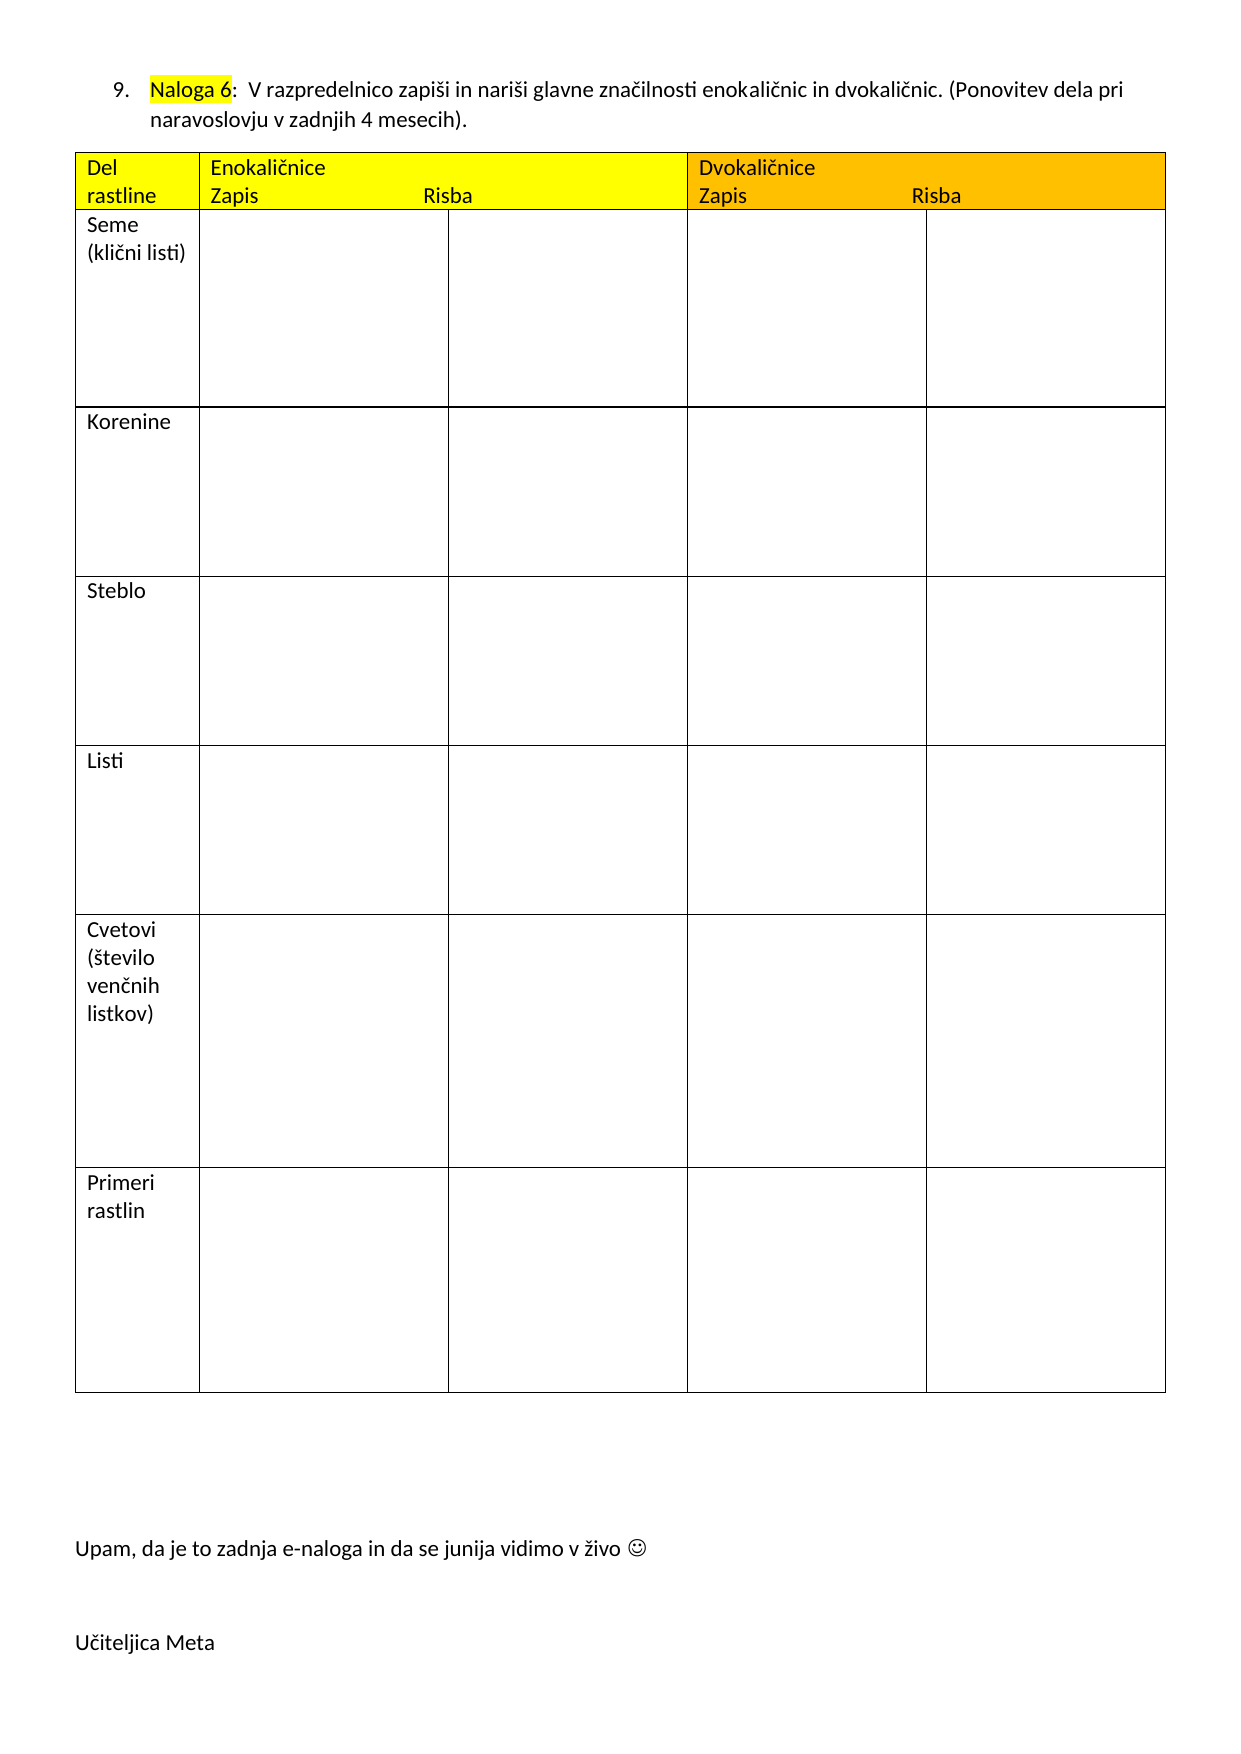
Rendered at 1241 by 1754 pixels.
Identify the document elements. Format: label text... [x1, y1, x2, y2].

table_cell [927, 408, 1165, 576]
table_cell [449, 210, 687, 406]
table_cell Listi [76, 746, 199, 914]
table_header Dvokaličnice Zapis Risba [688, 153, 1165, 209]
table_cell [200, 577, 448, 745]
table_cell Steblo [76, 577, 199, 745]
text Učiteljica Meta [75, 1628, 1165, 1656]
table_cell Korenine [76, 408, 199, 576]
table_cell Cvetovi (število venčnih listkov) [76, 915, 199, 1167]
table_cell [200, 1168, 448, 1392]
table_cell [200, 210, 448, 406]
table_cell Primeri rastlin [76, 1168, 199, 1392]
table_cell [449, 915, 687, 1167]
table_cell [449, 746, 687, 914]
table_cell [449, 408, 687, 576]
table_cell [927, 1168, 1165, 1392]
table_cell [688, 577, 926, 745]
table_cell [927, 210, 1165, 406]
table_header Enokaličnice Zapis Risba [200, 153, 687, 209]
table_cell [927, 746, 1165, 914]
list Naloga 6: V razpredelnico zapiši in nariši glavne značilnosti enokaličnic in dvokaličnic. (Ponovitev dela pri naravoslovju v zadnjih 4 mesecih). [112, 75, 1165, 133]
table_cell [688, 408, 926, 576]
table_cell [200, 746, 448, 914]
table_cell Seme (klični listi) [76, 210, 199, 406]
text Upam, da je to zadnja e-naloga in da se junija vidimo v živo [75, 1534, 1165, 1562]
table_cell [688, 210, 926, 406]
table_cell [200, 915, 448, 1167]
table_cell [927, 915, 1165, 1167]
table_cell [449, 1168, 687, 1392]
table_cell [688, 915, 926, 1167]
table_cell [200, 408, 448, 576]
table_cell [927, 577, 1165, 745]
table_header Del rastline [76, 153, 199, 209]
table_cell [449, 577, 687, 745]
table_cell [688, 1168, 926, 1392]
table_cell [688, 746, 926, 914]
